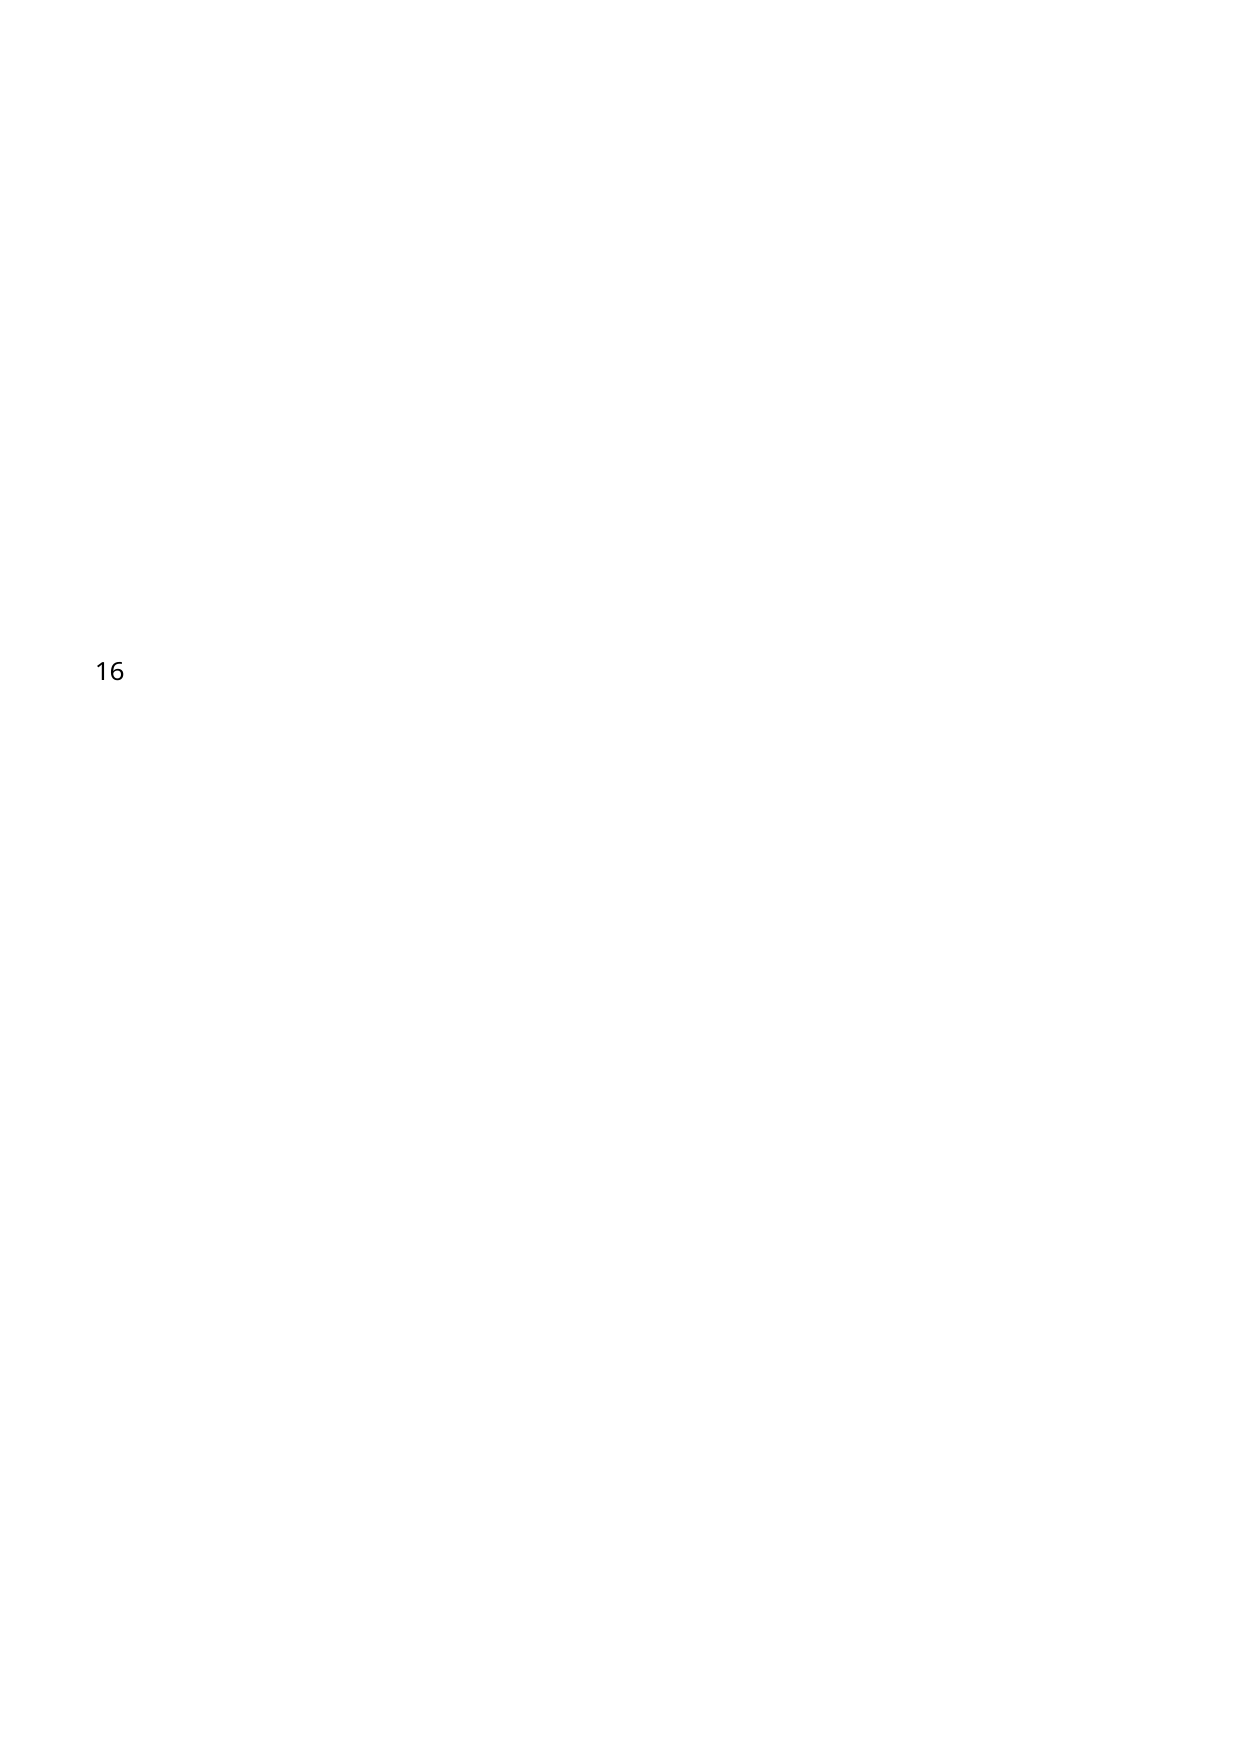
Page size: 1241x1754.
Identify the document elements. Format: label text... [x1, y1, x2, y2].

text 16 [94, 653, 1159, 687]
